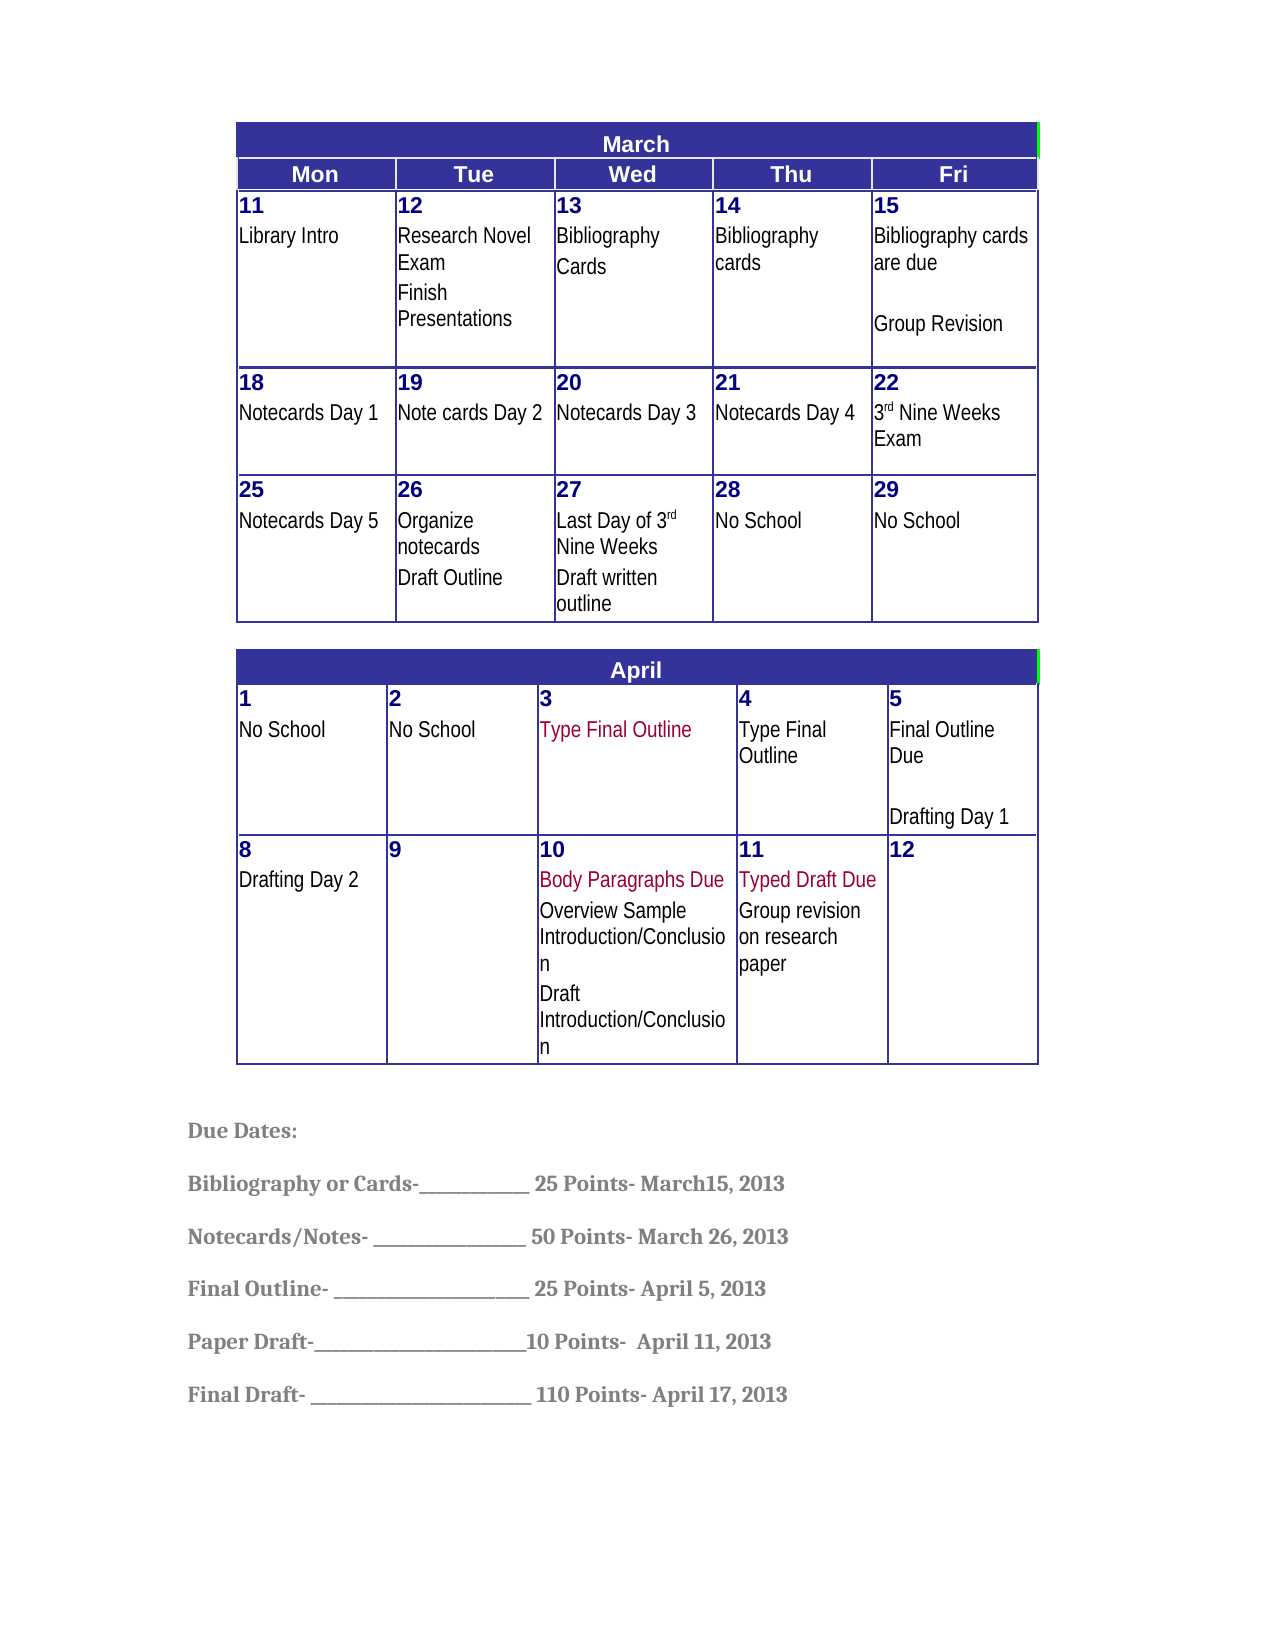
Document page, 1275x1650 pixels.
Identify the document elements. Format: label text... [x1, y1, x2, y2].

text Final Outline- _______________________ 25 Points- April 5, 2013 [187, 1276, 1087, 1303]
table_cell 1 No School [238, 685, 386, 834]
table_cell 8 Drafting Day 2 [238, 834, 386, 1063]
table_cell 20 Notecards Day 3 [556, 369, 712, 474]
table_cell 19 Note cards Day 2 [397, 369, 554, 474]
text Due Dates: [187, 1118, 1087, 1144]
table_cell 10 Body Paragraphs Due Overview Sample Introduction/Conclusion Draft Introduction/Conclusion [539, 836, 736, 1063]
table_cell 12 Research Novel Exam Finish Presentations [397, 192, 554, 366]
table_cell 5 Final Outline Due Drafting Day 1 [889, 683, 1037, 834]
table_cell 18 Notecards Day 1 [238, 366, 395, 474]
table_cell Wed [556, 159, 712, 189]
text Final Draft- __________________________ 110 Points- April 17, 2013 [187, 1382, 1087, 1408]
table_cell 3 Type Final Outline [539, 685, 736, 834]
table_cell 2 No School [388, 685, 537, 834]
table_cell Fri [873, 157, 1037, 189]
table_cell 14 Bibliography cards [714, 192, 871, 366]
table_header April [239, 652, 1037, 683]
text Notecards/Notes- __________________ 50 Points- March 26, 2013 [187, 1223, 1087, 1250]
table_cell 13 Bibliography Cards [556, 192, 712, 366]
table_cell 4 Type Final Outline [738, 685, 887, 834]
table_cell Mon [238, 159, 395, 189]
table_cell 27 Last Day of 3rd Nine Weeks Draft written outline [556, 476, 712, 621]
table_cell 25 Notecards Day 5 [238, 474, 395, 621]
table_cell 15 Bibliography cards are due Group Revision [873, 190, 1037, 366]
table_cell 22 3rd Nine Weeks Exam [873, 366, 1037, 474]
table_cell 28 No School [714, 476, 871, 621]
table_cell Tue [397, 159, 554, 189]
text Bibliography or Cards-_____________ 25 Points- March15, 2013 [187, 1171, 1087, 1197]
table_cell 12 [889, 834, 1037, 1063]
table_cell 29 No School [873, 474, 1037, 621]
table_cell 11 Library Intro [238, 190, 395, 366]
table_cell Thu [714, 159, 871, 189]
table_cell 21 Notecards Day 4 [714, 369, 871, 474]
table_cell 9 [388, 836, 537, 1063]
table_cell 26 Organize notecards Draft Outline [397, 476, 554, 621]
table_cell 11 Typed Draft Due Group revision on research paper [738, 836, 887, 1063]
table_header March [239, 125, 1037, 157]
text Paper Draft-_________________________10 Points- April 11, 2013 [187, 1329, 1087, 1355]
